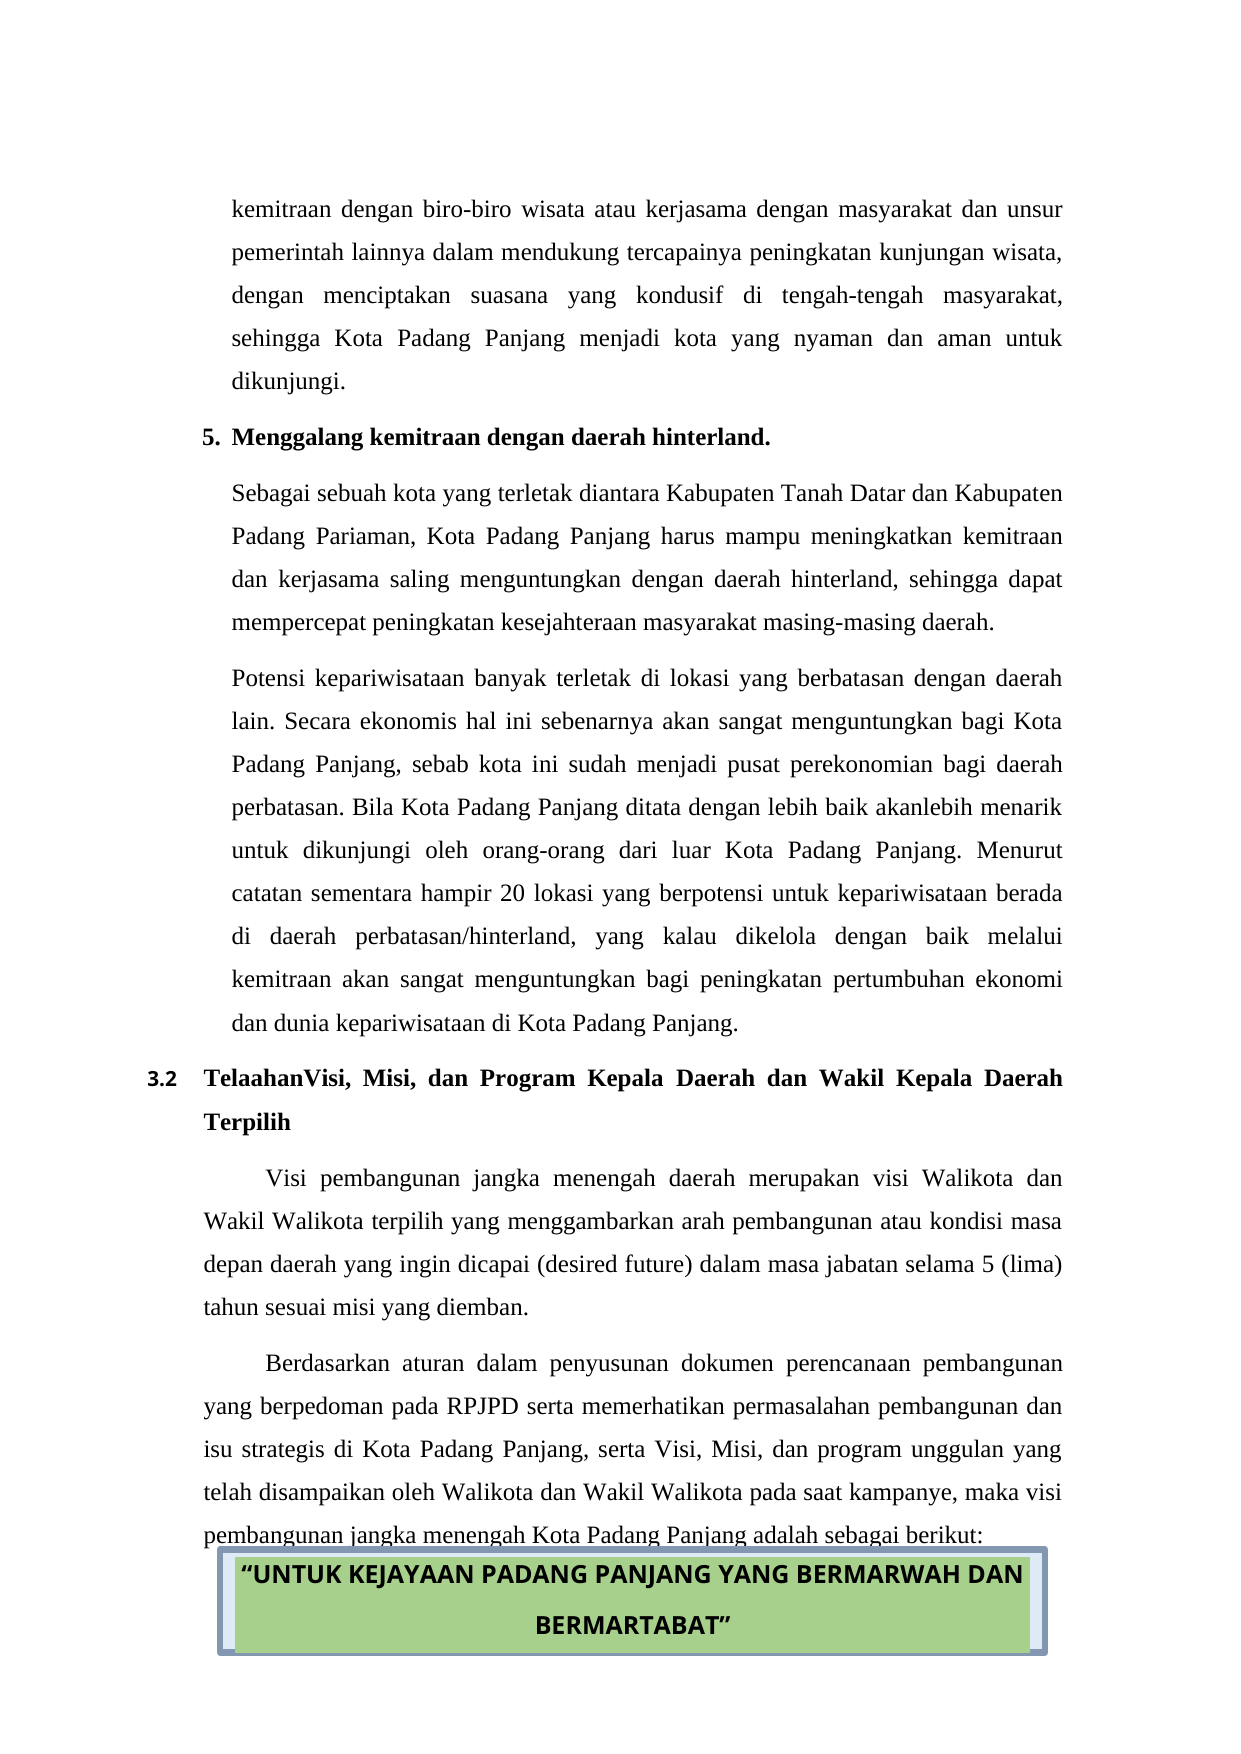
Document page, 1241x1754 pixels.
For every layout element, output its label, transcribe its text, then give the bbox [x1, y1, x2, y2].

list TelaahanVisi, Misi, dan Program Kepala Daerah dan Wakil Kepala Daerah Terpilih [147, 1063, 1063, 1136]
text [231, 194, 1063, 395]
text Visi pembangunan jangka menengah daerah merupakan visi Walikota dan Wakil Walikota terpilih yang menggambarkan arah pembangunan atau kondisi masa depan daerah yang ingin dicapai (desired future) dalam masa jabatan selama 5 (lima) tahun sesuai misi yang diemban. [203, 1163, 1063, 1321]
text Berdasarkan aturan dalam penyusunan dokumen perencanaan pembangunan yang berpedoman pada RPJPD serta memerhatikan permasalahan pembangunan dan isu strategis di Kota Padang Panjang, serta Visi, Misi, dan program unggulan yang telah disampaikan oleh Walikota dan Wakil Walikota pada saat kampanye, maka visi pembangunan jangka menengah Kota Padang Panjang adalah sebagai berikut: [203, 1348, 1063, 1549]
list Menggalang kemitraan dengan daerah hinterland. [202, 422, 1063, 451]
text Potensi kepariwisataan banyak terletak di lokasi yang berbatasan dengan daerah lain. Secara ekonomis hal ini sebenarnya akan sangat menguntungkan bagi Kota Padang Panjang, sebab kota ini sudah menjadi pusat perekonomian bagi daerah perbatasan. Bila Kota Padang Panjang ditata dengan lebih baik akanlebih menarik untuk dikunjungi oleh orang-orang dari luar Kota Padang Panjang. Menurut catatan sementara hampir 20 lokasi yang berpotensi untuk kepariwisataan berada di daerah perbatasan/hinterland, yang kalau dikelola dengan baik melalui kemitraan akan sangat menguntungkan bagi peningkatan pertumbuhan ekonomi dan dunia kepariwisataan di Kota Padang Panjang. [231, 663, 1063, 1036]
text Sebagai sebuah kota yang terletak diantara Kabupaten Tanah Datar dan Kabupaten Padang Pariaman, Kota Padang Panjang harus mampu meningkatkan kemitraan dan kerjasama saling menguntungkan dengan daerah hinterland, sehingga dapat mempercepat peningkatan kesejahteraan masyarakat masing-masing daerah. [231, 478, 1063, 636]
